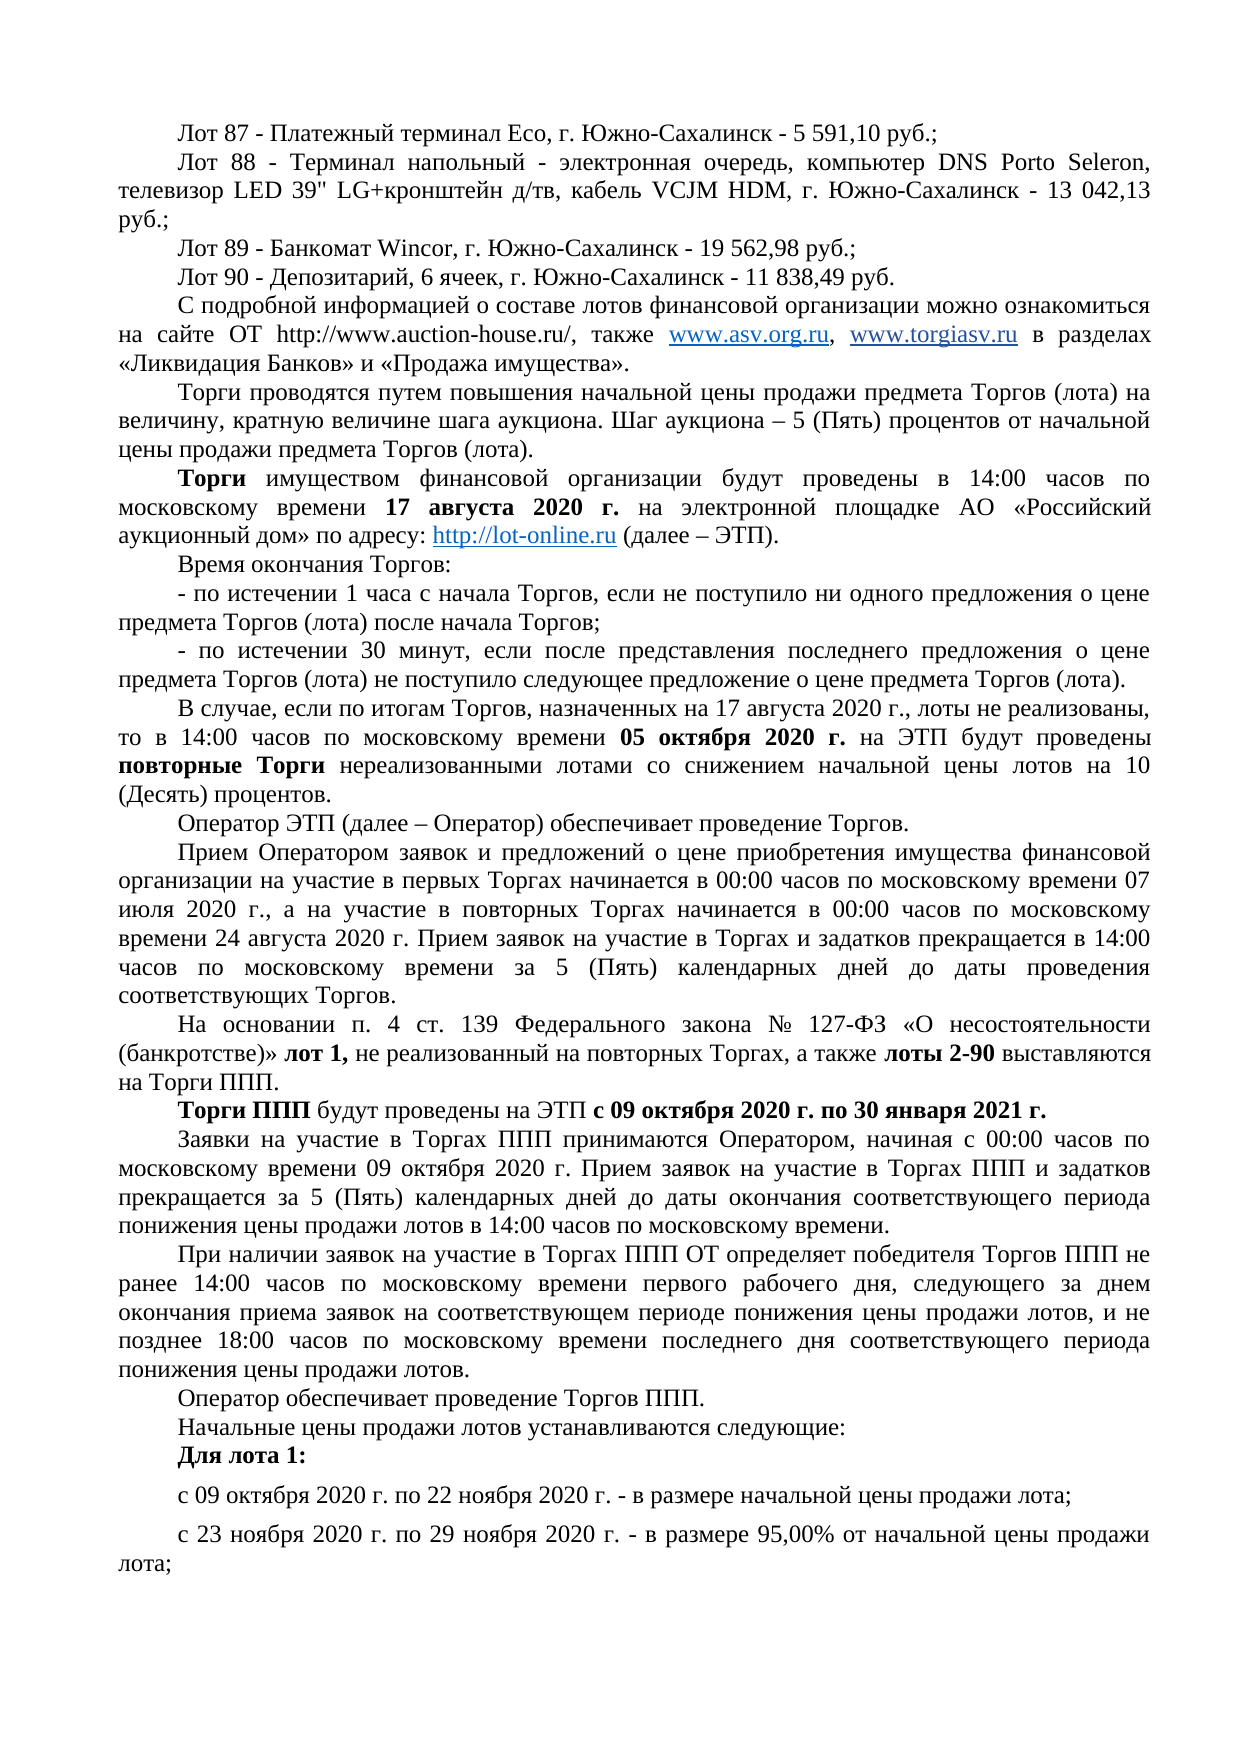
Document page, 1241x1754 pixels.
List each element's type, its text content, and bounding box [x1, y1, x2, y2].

text Начальные цены продажи лотов устанавливаются следующие: [118, 1412, 1151, 1441]
text Торги ППП будут проведены на ЭТП с 09 октября 2020 г. по 30 января 2021 г. [118, 1096, 311, 1124]
text Оператор ЭТП (далее – Оператор) обеспечивает проведение Торгов. [118, 808, 1151, 837]
text Заявки на участие в Торгах ППП принимаются Оператором, начиная с 00:00 часов по московскому времени 09 октября 2020 г. Прием заявок на участие в Торгах ППП и задатков прекращается за 5 (Пять) календарных дней до даты окончания соответствующего периода понижения цены продажи лотов в 14:00 часов по московскому времени. [118, 1124, 1151, 1239]
text Для лота 1: [118, 1441, 1151, 1469]
text В случае, если по итогам Торгов, назначенных на 17 августа 2020 г., лоты не реализованы, то в 14:00 часов по московскому времени 05 октября 2020 г. на ЭТП будут проведены повторные Торги нереализованными лотами со снижением начальной цены лотов на 10 (Десять) процентов. [118, 693, 1151, 808]
text - по истечении 1 часа с начала Торгов, если не поступило ни одного предложения о цене предмета Торгов (лота) после начала Торгов; [118, 578, 1151, 636]
text На основании п. 4 ст. 139 Федерального закона № 127-ФЗ «О несостоятельности (банкротстве)» лот 1, не реализованный на повторных Торгах, а также лоты 2-90 выставляются на Торги ППП. [118, 1009, 1151, 1096]
text Торги ППП будут проведены на ЭТП с 09 октября 2020 г. по 30 января 2021 г. [593, 1096, 1151, 1124]
text Лот 90 - Депозитарий, 6 ячеек, г. Южно-Сахалинск - 11 838,49 руб. [118, 262, 1151, 291]
text При наличии заявок на участие в Торгах ППП ОТ определяет победителя Торгов ППП не ранее 14:00 часов по московскому времени первого рабочего дня, следующего за днем окончания приема заявок на соответствующем периоде понижения цены продажи лотов, и не позднее 18:00 часов по московскому времени последнего дня соответствующего периода понижения цены продажи лотов. [118, 1239, 1151, 1383]
text Прием Оператором заявок и предложений о цене приобретения имущества финансовой организации на участие в первых Торгах начинается в 00:00 часов по московскому времени 07 июля 2020 г., а на участие в повторных Торгах начинается в 00:00 часов по московскому времени 24 августа 2020 г. Прием заявок на участие в Торгах и задатков прекращается в 14:00 часов по московскому времени за 5 (Пять) календарных дней до даты проведения соответствующих Торгов. [118, 837, 1151, 1009]
text Торги имуществом финансовой организации будут проведены в 14:00 часов по московскому времени 17 августа 2020 г. на электронной площадке АО «Российский аукционный дом» по адресу: http://lot-online.ru (далее – ЭТП). [118, 463, 1151, 549]
text Лот 87 - Платежный терминал Есо, г. Южно-Сахалинск - 5 591,10 руб.; [118, 118, 1151, 147]
text с 23 ноября 2020 г. по 29 ноября 2020 г. - в размере 95,00% от начальной цены продажи лота; [118, 1519, 1151, 1576]
text Время окончания Торгов: [118, 549, 1151, 578]
text Оператор обеспечивает проведение Торгов ППП. [118, 1383, 1151, 1412]
text - по истечении 30 минут, если после представления последнего предложения о цене предмета Торгов (лота) не поступило следующее предложение о цене предмета Торгов (лота). [118, 636, 1151, 693]
text Лот 88 - Терминал напольный - электронная очередь, компьютер DNS Porto Seleron, телевизор LED 39" LG+кронштейн д/тв, кабель VCJM HDM, г. Южно-Сахалинск - 13 042,13 руб.; [118, 147, 1151, 233]
text Торги проводятся путем повышения начальной цены продажи предмета Торгов (лота) на величину, кратную величине шага аукциона. Шаг аукциона – 5 (Пять) процентов от начальной цены продажи предмета Торгов (лота). [118, 377, 1151, 463]
text Лот 89 - Банкомат Wincor, г. Южно-Сахалинск - 19 562,98 руб.; [118, 233, 1151, 262]
text С подробной информацией о составе лотов финансовой организации можно ознакомиться на сайте ОТ http://www.auction-house.ru/, также www.asv.org.ru, www.torgiasv.ru в разделах «Ликвидация Банков» и «Продажа имущества». [118, 291, 1151, 377]
text с 09 октября 2020 г. по 22 ноября 2020 г. - в размере начальной цены продажи лота; [118, 1480, 1151, 1508]
